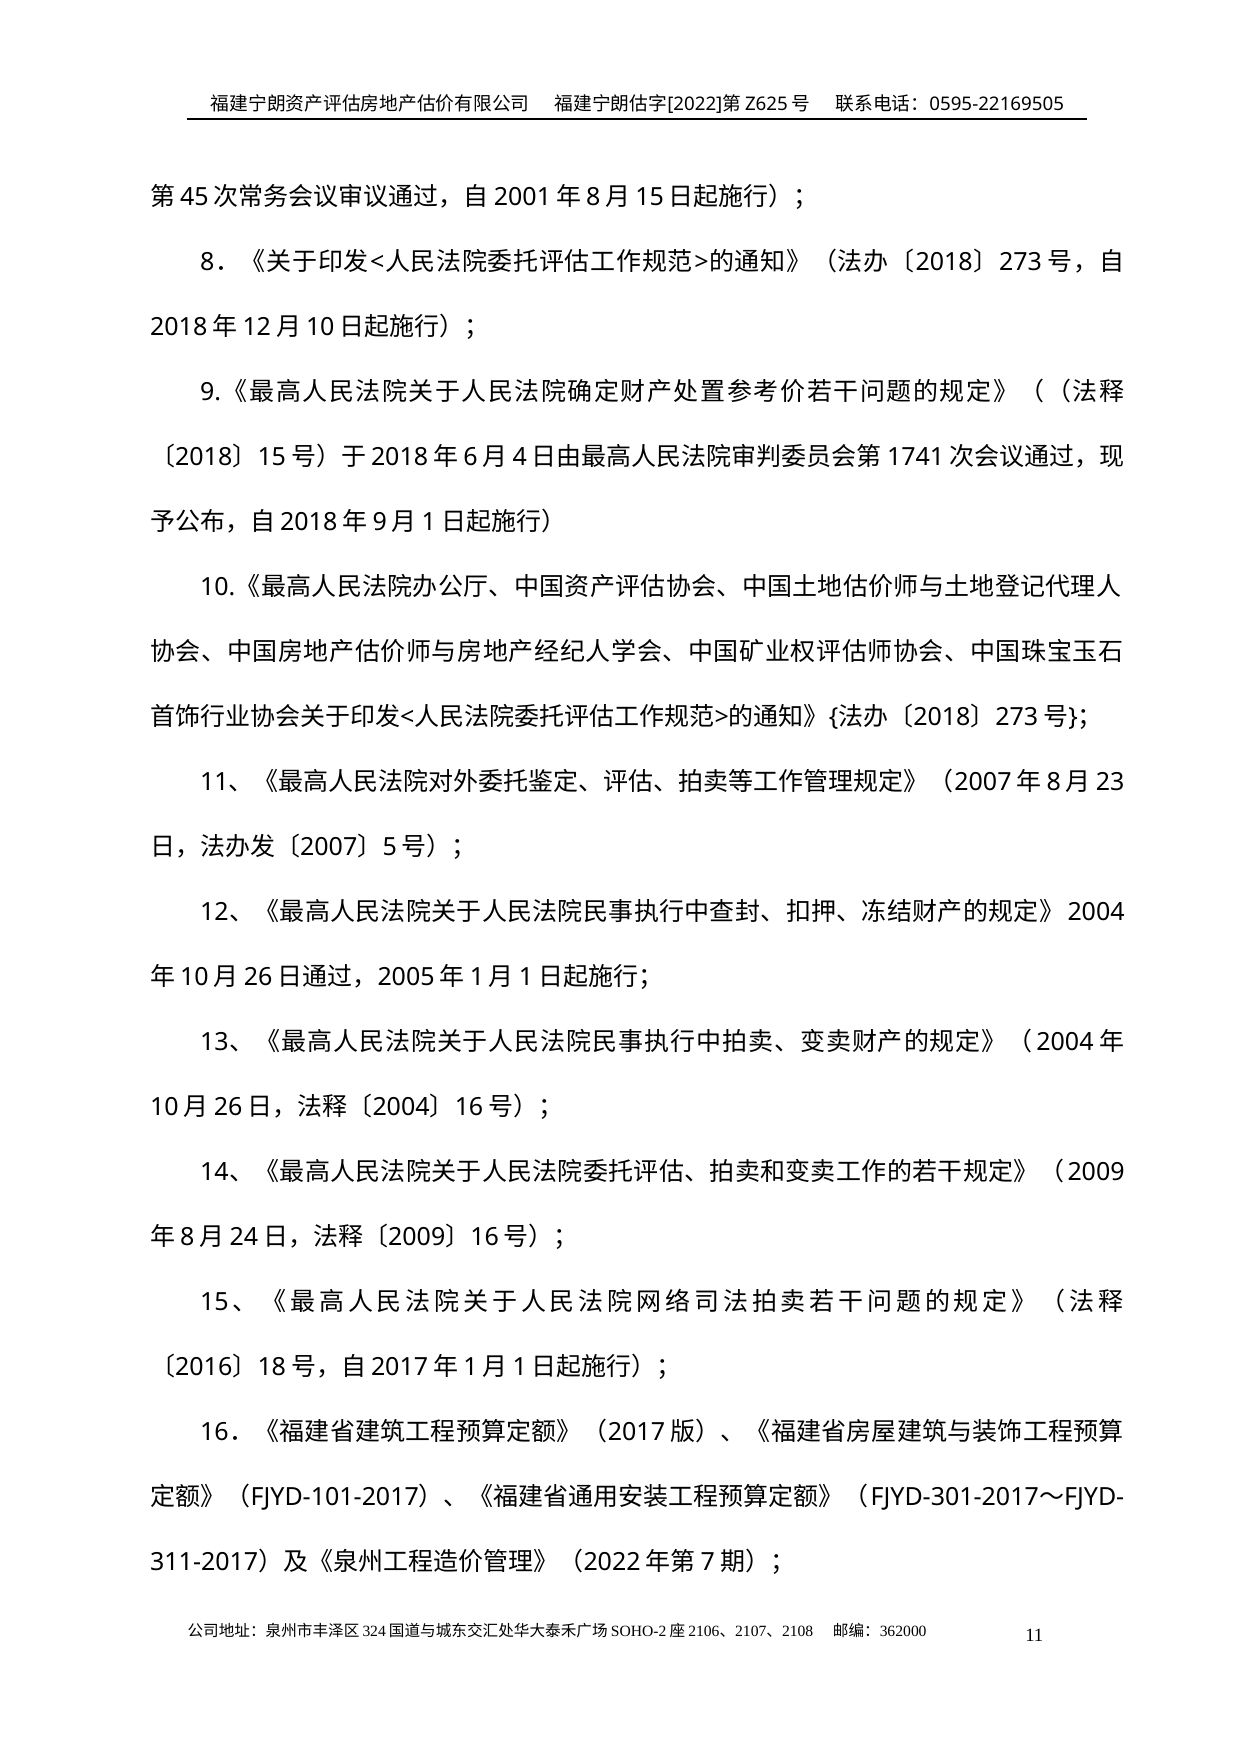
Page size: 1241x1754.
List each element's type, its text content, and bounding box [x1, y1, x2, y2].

text 15、《最高人民法院关于人民法院网络司法拍卖若干问题的规定》（法释〔2016〕18号，自2017年1月1日起施行）； [150, 1267, 1124, 1397]
text 10.《最高人民法院办公厅、中国资产评估协会、中国土地估价师与土地登记代理人协会、中国房地产估价师与房地产经纪人学会、中国矿业权评估师协会、中国珠宝玉石首饰行业协会关于印发<人民法院委托评估工作规范>的通知》{法办〔2018〕273号}； [150, 552, 1124, 747]
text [150, 162, 1124, 227]
text 9.《最高人民法院关于人民法院确定财产处置参考价若干问题的规定》（（法释〔2018〕15号）于2018年6月4日由最高人民法院审判委员会第1741次会议通过，现予公布，自2018年9月1日起施行） [150, 357, 1124, 552]
text 16．《福建省建筑工程预算定额》（2017版）、《福建省房屋建筑与装饰工程预算定额》（FJYD-101-2017）、《福建省通用安装工程预算定额》（FJYD-301-2017～FJYD-311-2017）及《泉州工程造价管理》（2022年第7期）； [150, 1397, 1124, 1592]
text 13、《最高人民法院关于人民法院民事执行中拍卖、变卖财产的规定》（2004年10月26日，法释〔2004〕16号）； [150, 1007, 1124, 1137]
text 12、《最高人民法院关于人民法院民事执行中查封、扣押、冻结财产的规定》2004年10月26日通过，2005年1月1日起施行； [150, 877, 1124, 1007]
text 14、《最高人民法院关于人民法院委托评估、拍卖和变卖工作的若干规定》（2009年8月24日，法释〔2009〕16号）； [150, 1137, 1124, 1267]
text 11、《最高人民法院对外委托鉴定、评估、拍卖等工作管理规定》（2007年8月23日，法办发〔2007〕5号）； [150, 747, 1124, 877]
text 8．《关于印发<人民法院委托评估工作规范>的通知》（法办〔2018〕273号，自2018年12月10日起施行）； [150, 227, 1124, 357]
